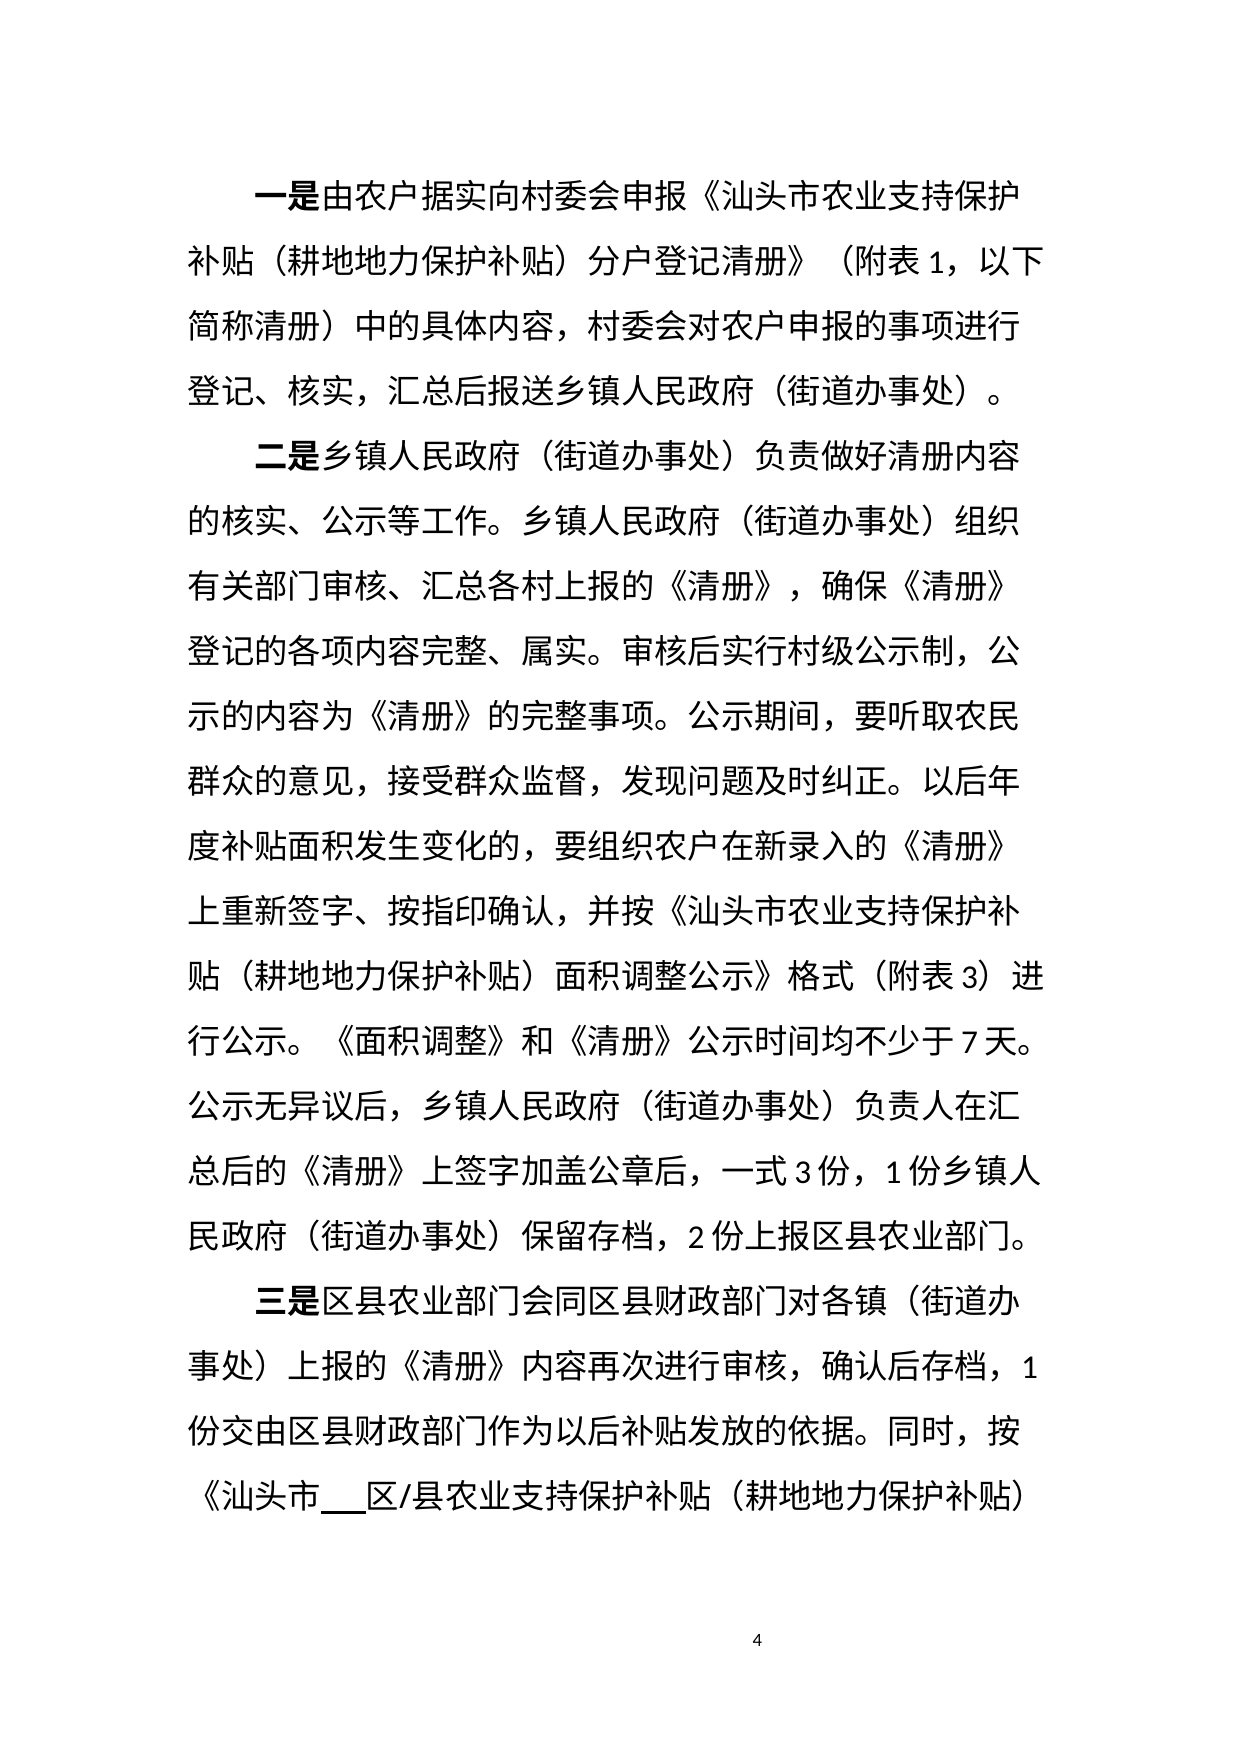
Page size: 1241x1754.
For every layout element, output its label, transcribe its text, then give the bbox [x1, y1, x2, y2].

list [187, 1267, 1053, 1527]
text 一是由农户据实向村委会申报《汕头市农业支持保护补贴（耕地地力保护补贴）分户登记清册》（附表1，以下简称清册）中的具体内容，村委会对农户申报的事项进行登记、核实，汇总后报送乡镇人民政府（街道办事处）。 [187, 162, 1053, 422]
list 二是乡镇人民政府（街道办事处）负责做好清册内容的核实、公示等工作。乡镇人民政府（街道办事处）组织有关部门审核、汇总各村上报的《清册》，确保《清册》登记的各项内容完整、属实。审核后实行村级公示制，公示的内容为《清册》的完整事项。公示期间，要听取农民群众的意见，接受群众监督，发现问题及时纠正。以后年度补贴面积发生变化的，要组织农户在新录入的《清册》上重新签字、按指印确认，并按《汕头市农业支持保护补贴（耕地地力保护补贴）面积调整公示》格式（附表3）进行公示。《面积调整》和《清册》公示时间均不少于7天。公示无异议后，乡镇人民政府（街道办事处）负责人在汇总后的《清册》上签字加盖公章后，一式3份，1份乡镇人民政府（街道办事处）保留存档，2份上报区县农业部门。 [187, 422, 1053, 1267]
